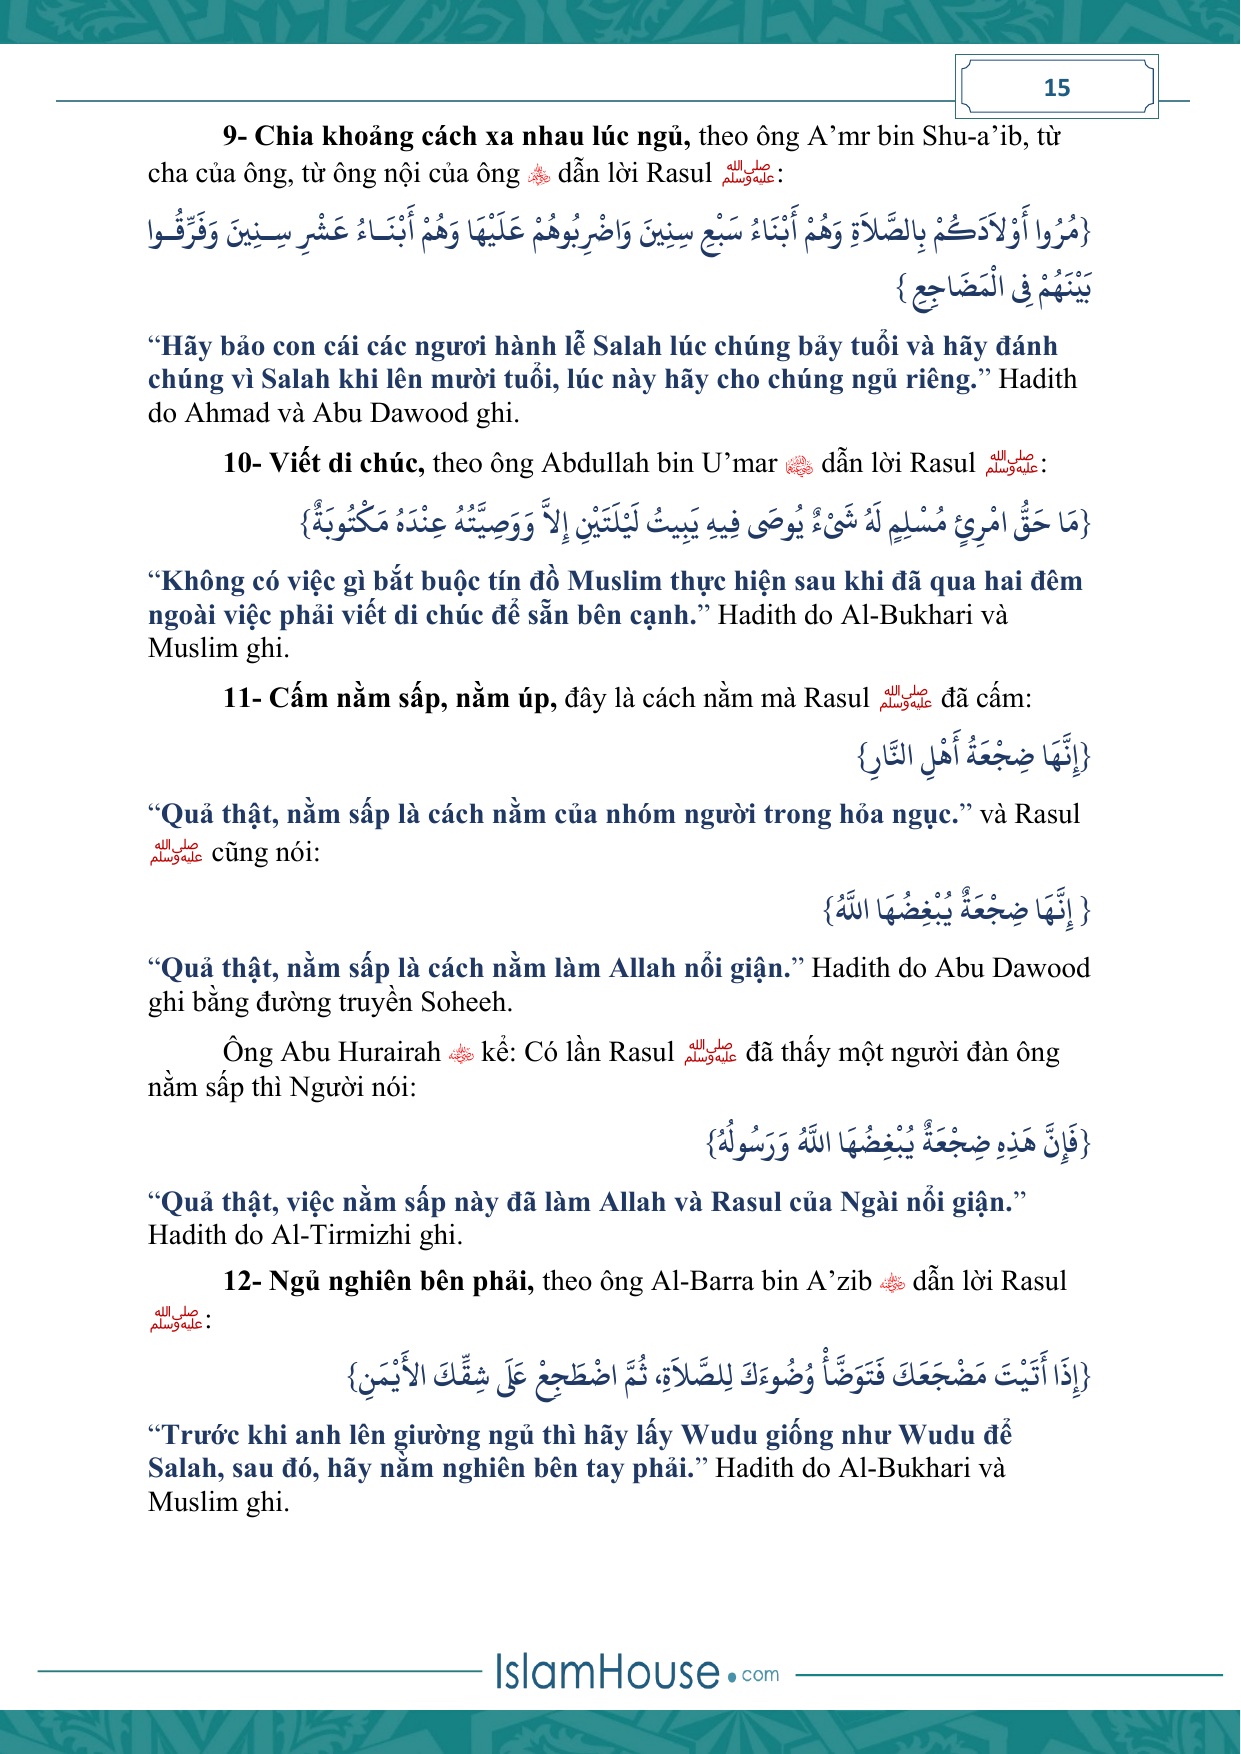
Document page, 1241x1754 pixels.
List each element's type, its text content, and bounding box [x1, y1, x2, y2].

text “Quả thật, nằm sấp là cách nằm làm Allah nổi giận.” Hadith do Abu Dawood ghi bằng đường truyền Soheeh. [148, 950, 1092, 1017]
text “Quả thật, nằm sấp là cách nằm của nhóm người trong hỏa ngục.” và Rasul ﷺ cũng nói: [148, 797, 1092, 869]
picture [0, 0, 1240, 44]
text {إِنَّهَا ضِجْعَةُ أَهْلِ النَّارِ} [148, 728, 1092, 784]
text {مَا حَقُّ امْرِئٍ مُسْلِمٍ لَهُ شَىْءٌ يُوصَى فِيهِ يَبِيتُ لَيْلَتَيْنِ إِلاَّ وَوَصِيَّتُهُ عِنْدَهُ مَكْتُوبَةٌ} [148, 495, 1092, 551]
picture [28, 1645, 483, 1692]
text 12- Ngủ nghiên bên phải, theo ông Al-Barra bin A’zib dẫn lời Rasul ﷺ: [148, 1263, 1092, 1336]
text 9- Chia khoảng cách xa nhau lúc ngủ, theo ông A’mr bin Shu-a’ib, từ cha của ông, từ ông nội của ông dẫn lời Rasul ﷺ: [148, 118, 1092, 191]
text Ông Abu Hurairah kể: Có lần Rasul ﷺ đã thấy một người đàn ông nằm sấp thì Người nói: [148, 1030, 1092, 1103]
text “Quả thật, việc nằm sấp này đã làm Allah và Rasul của Ngài nổi giận.” Hadith do Al-Tirmizhi ghi. [148, 1184, 1092, 1251]
text {مُرُوا أَوْلاَدَكُمْ بِالصَّلاَةِ وَهُمْ أَبْنَاءُ سَبْعِ سِنِينَ وَاضْرِبُوهُمْ عَلَيْهَا وَهُمْ أَبْنَاءُ عَشْرِ سِنِينَ وَفَرِّقُوا بَيْنَهُمْ فِى الْمَضَاجِعِ } [148, 203, 1092, 316]
text 11- Cấm nằm sấp, nằm úp, đây là cách nằm mà Rasul ﷺ đã cấm: [148, 676, 1092, 716]
text {إِذَا أَتَيْتَ مَضْجَعَكَ فَتَوَضَّأْ وُضُوءَكَ لِلصَّلاَةِ، ثُمَّ اضْطَجِعْ عَلَى شِقِّكَ الأَيْمَنِ} [148, 1348, 1092, 1404]
picture [487, 1646, 1224, 1698]
text {فَإِنَّ هَذِهِ ضِجْعَةٌ يُبْغِضُهَا اللَّهُ وَرَسُولُهُ} [148, 1115, 1092, 1171]
picture [0, 1710, 1241, 1754]
text 10- Viết di chúc, theo ông Abdullah bin U’mar  dẫn lời Rasul ﷺ: [148, 441, 1092, 482]
text “Hãy bảo con cái các ngươi hành lễ Salah lúc chúng bảy tuổi và hãy đánh chúng vì Salah khi lên mười tuổi, lúc này hãy cho chúng ngủ riêng.” Hadith do Ahmad và Abu Dawood ghi. [148, 328, 1092, 429]
text { إِنَّهَا ضِجْعَةٌ يُبْغِضُهَا اللَّهُ} [148, 882, 1092, 938]
text “Không có việc gì bắt buộc tín đồ Muslim thực hiện sau khi đã qua hai đêm ngoài việc phải viết di chúc để sẵn bên cạnh.” Hadith do Al-Bukhari và Muslim ghi. [148, 563, 1092, 664]
text “Trước khi anh lên giường ngủ thì hãy lấy Wudu giống như Wudu để Salah, sau đó, hãy nằm nghiên bên tay phải.” Hadith do Al-Bukhari và Muslim ghi. [148, 1417, 1092, 1518]
